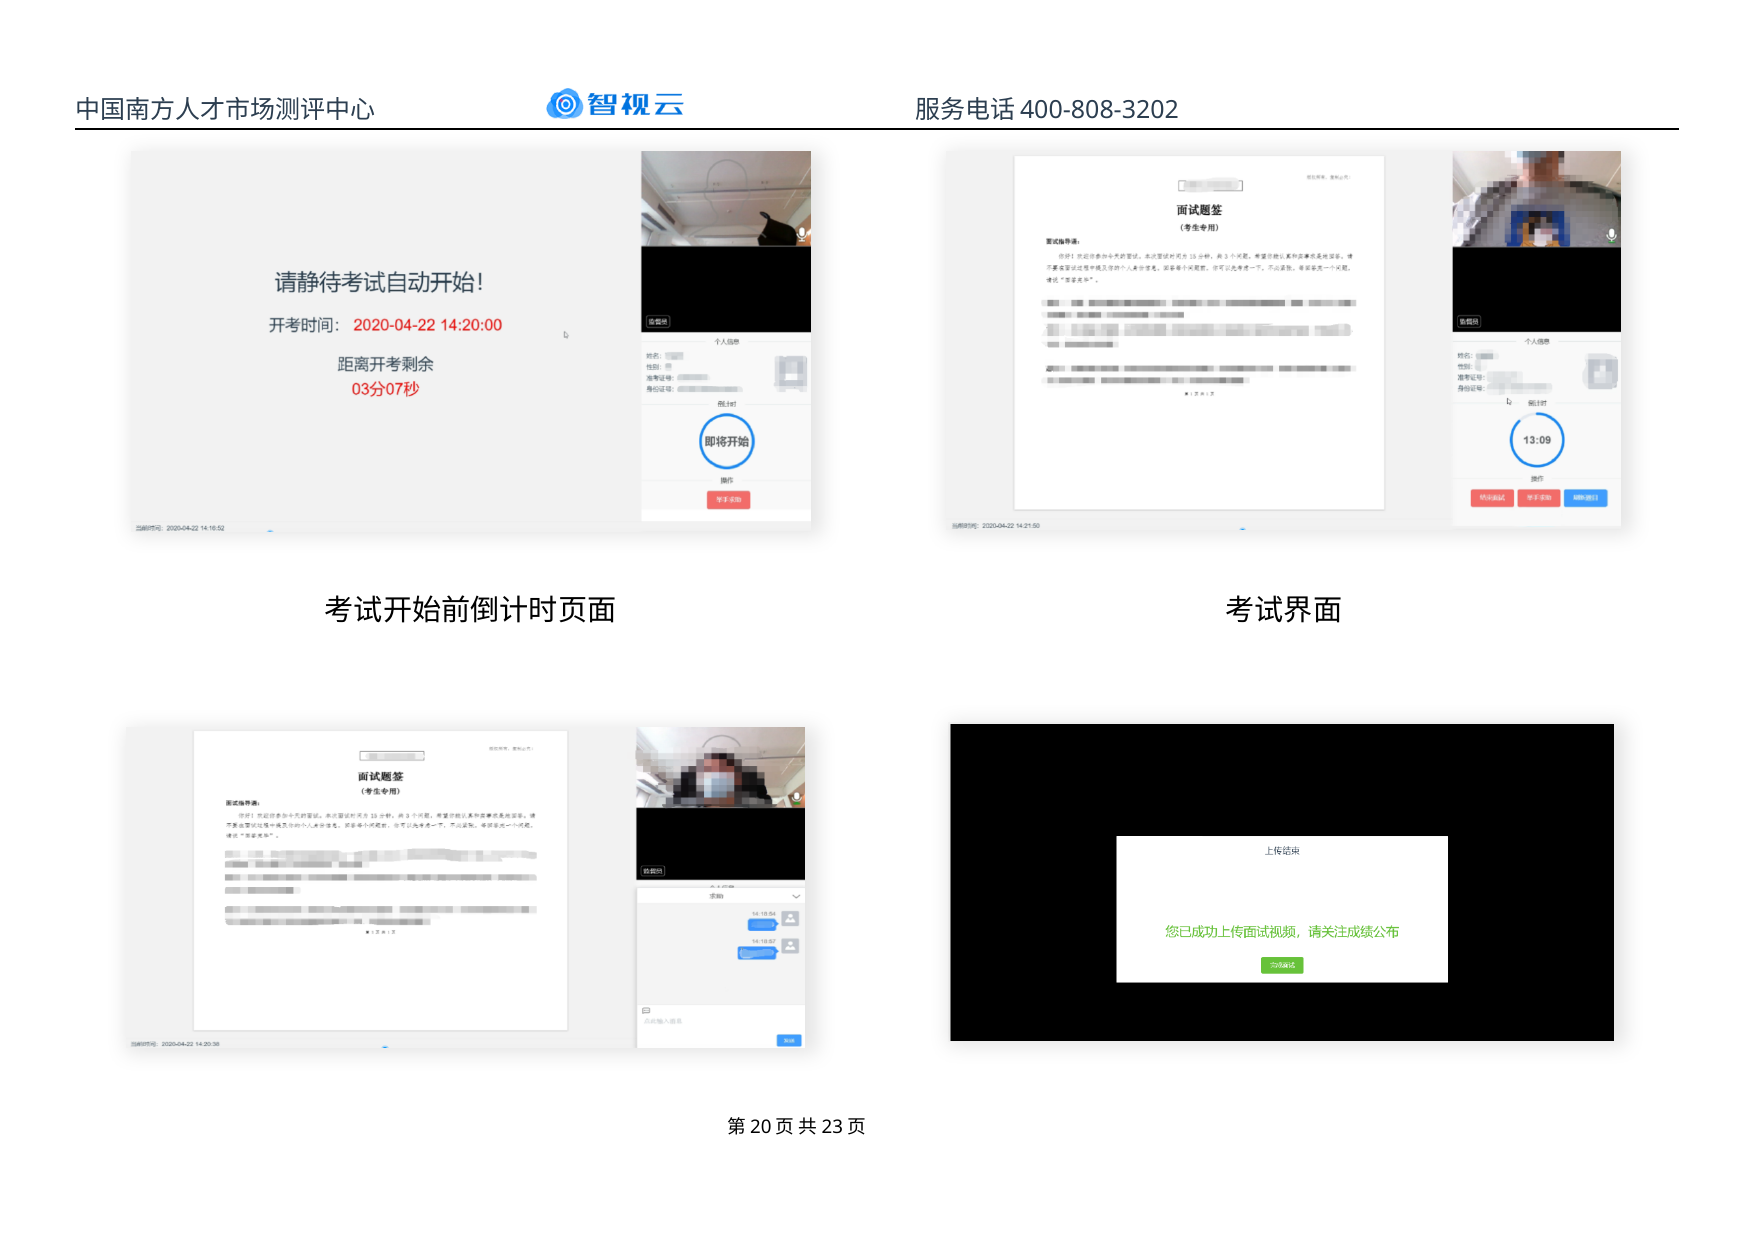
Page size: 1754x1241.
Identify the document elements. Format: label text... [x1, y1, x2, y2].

picture [126, 727, 805, 1048]
picture [946, 151, 1621, 530]
table_header 考试界面 [877, 133, 1690, 657]
picture [948, 722, 1614, 1042]
table_header 录像上传界面 [877, 709, 1690, 1083]
table_header 考试开始前倒计时页面 [64, 133, 877, 657]
picture [131, 151, 811, 532]
picture [546, 88, 686, 119]
table_header 举手求助界面 [64, 709, 877, 1083]
